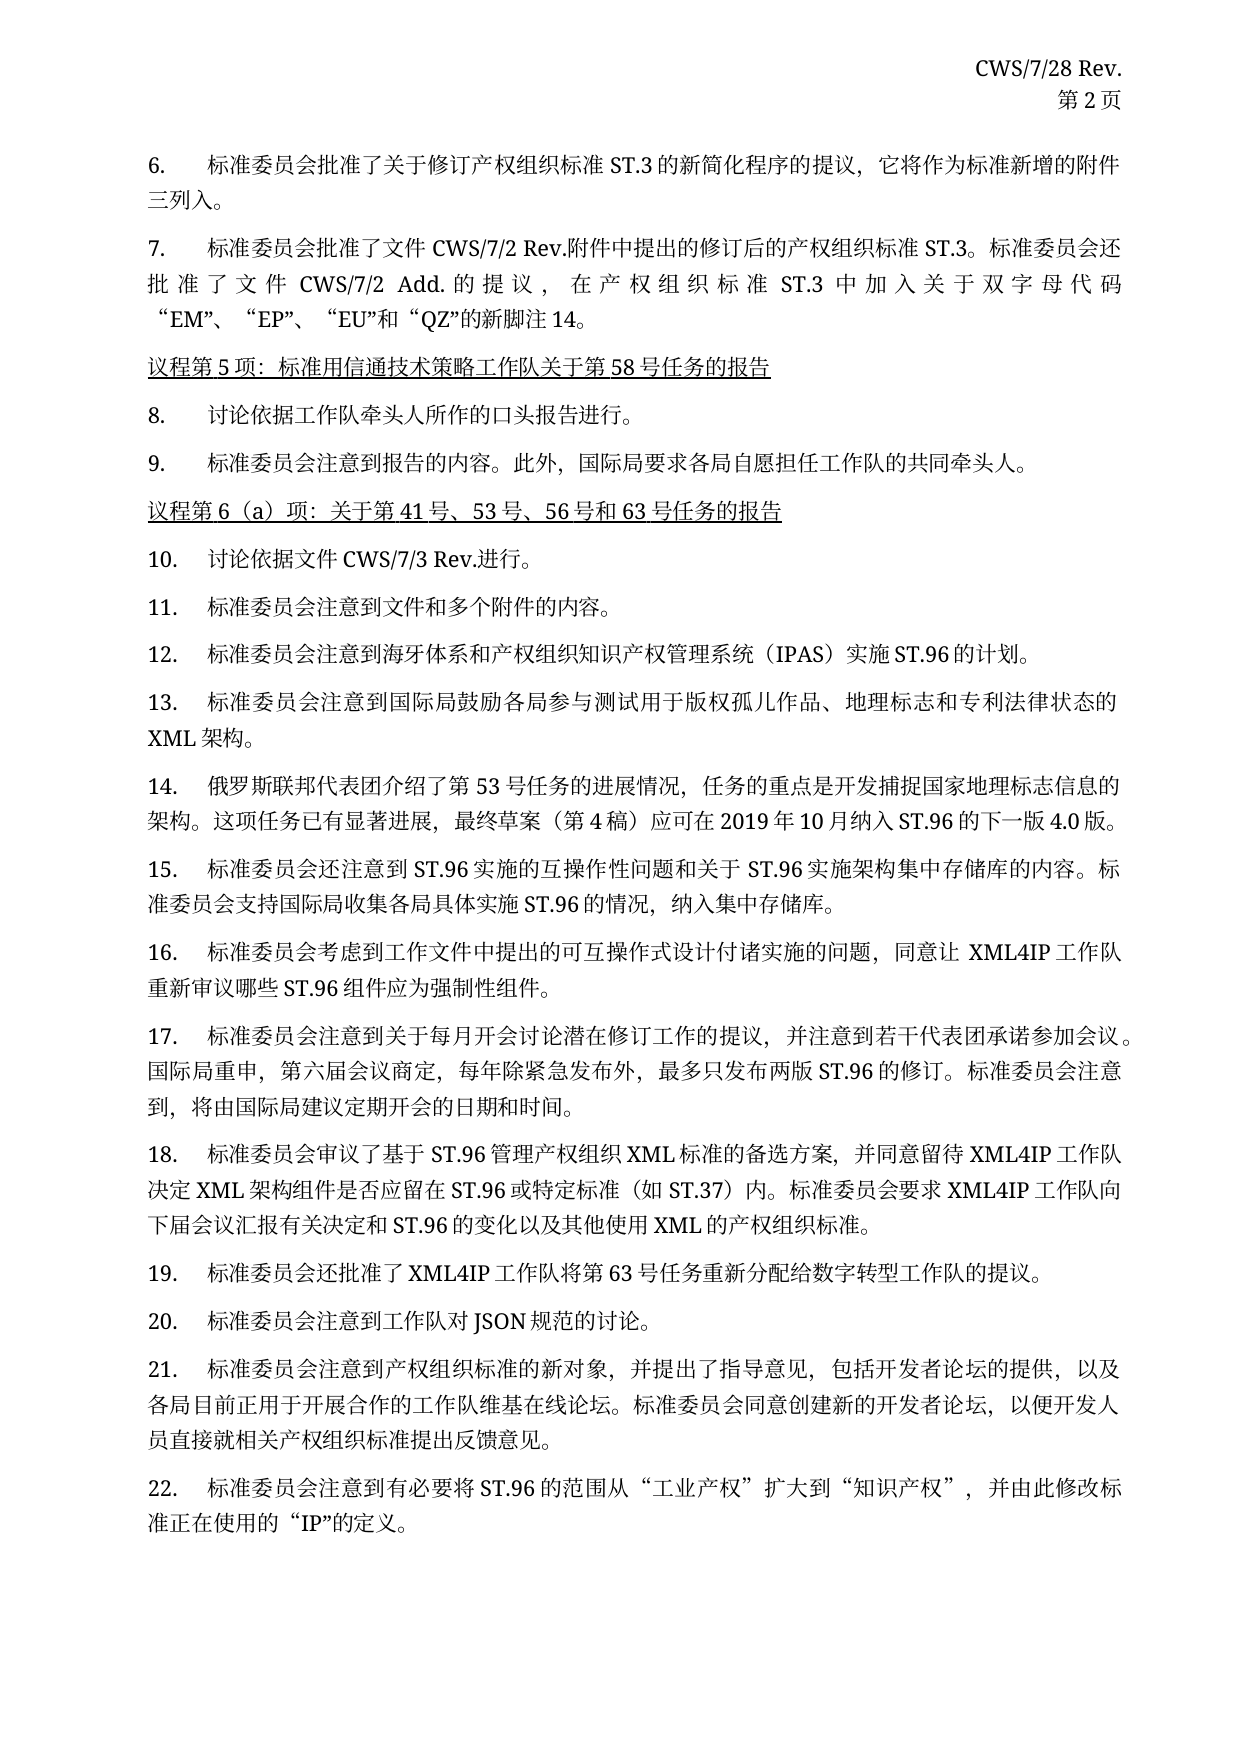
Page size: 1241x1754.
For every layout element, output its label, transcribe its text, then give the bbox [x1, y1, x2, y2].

text 标准委员会注意到海牙体系和产权组织知识产权管理系统（IPAS）实施ST.96的计划。 [148, 634, 1122, 669]
text 标准委员会注意到工作队对JSON规范的讨论。 [148, 1301, 1122, 1336]
subtitle 议程第5项：标准用信通技术策略工作队关于第58号任务的报告 [148, 346, 1122, 382]
subtitle 议程第6（a）项：关于第41号、53号、56号和63号任务的报告 [148, 490, 1122, 526]
text 标准委员会批准了关于修订产权组织标准ST.3的新简化程序的提议，它将作为标准新增的附件三列入。 [148, 144, 1122, 215]
text 标准委员会注意到国际局鼓励各局参与测试用于版权孤儿作品、地理标志和专利法律状态的XML架构。 [148, 682, 1122, 753]
text 讨论依据工作队牵头人所作的口头报告进行。 [148, 394, 1122, 430]
text 标准委员会注意到报告的内容。此外，国际局要求各局自愿担任工作队的共同牵头人。 [148, 442, 1122, 478]
text 讨论依据文件CWS/7/3 Rev.进行。 [148, 538, 1122, 573]
text 俄罗斯联邦代表团介绍了第53号任务的进展情况，任务的重点是开发捕捉国家地理标志信息的架构。这项任务已有显著进展，最终草案（第4稿）应可在2019年10月纳入ST.96的下一版4.0版。 [148, 765, 1122, 836]
text 标准委员会注意到有必要将ST.96的范围从“工业产权”扩大到“知识产权”，并由此修改标准正在使用的“IP”的定义。 [148, 1467, 1122, 1538]
text 标准委员会审议了基于ST.96管理产权组织XML标准的备选方案，并同意留待XML4IP工作队决定XML架构组件是否应留在ST.96或特定标准（如ST.37）内。标准委员会要求XML4IP工作队向下届会议汇报有关决定和ST.96的变化以及其他使用XML的产权组织标准。 [148, 1134, 1122, 1240]
text 标准委员会还注意到ST.96实施的互操作性问题和关于ST.96实施架构集中存储库的内容。标准委员会支持国际局收集各局具体实施ST.96的情况，纳入集中存储库。 [148, 848, 1122, 919]
text 标准委员会注意到关于每月开会讨论潜在修订工作的提议，并注意到若干代表团承诺参加会议。国际局重申，第六届会议商定，每年除紧急发布外，最多只发布两版ST.96的修订。标准委员会注意到，将由国际局建议定期开会的日期和时间。 [148, 1015, 1122, 1121]
text 标准委员会注意到产权组织标准的新对象，并提出了指导意见，包括开发者论坛的提供，以及各局目前正用于开展合作的工作队维基在线论坛。标准委员会同意创建新的开发者论坛，以便开发人员直接就相关产权组织标准提出反馈意见。 [148, 1348, 1122, 1455]
text 标准委员会批准了文件CWS/7/2 Rev.附件中提出的修订后的产权组织标准ST.3。标准委员会还批准了文件CWS/7/2 Add.的提议，在产权组织标准ST.3中加入关于双字母代码“EM”、“EP”、“EU”和“QZ”的新脚注14。 [148, 228, 1122, 334]
text 标准委员会还批准了XML4IP工作队将第63号任务重新分配给数字转型工作队的提议。 [148, 1253, 1122, 1288]
text 标准委员会注意到文件和多个附件的内容。 [148, 586, 1122, 621]
text 标准委员会考虑到工作文件中提出的可互操作式设计付诸实施的问题，同意让XML4IP工作队重新审议哪些ST.96组件应为强制性组件。 [148, 932, 1122, 1003]
